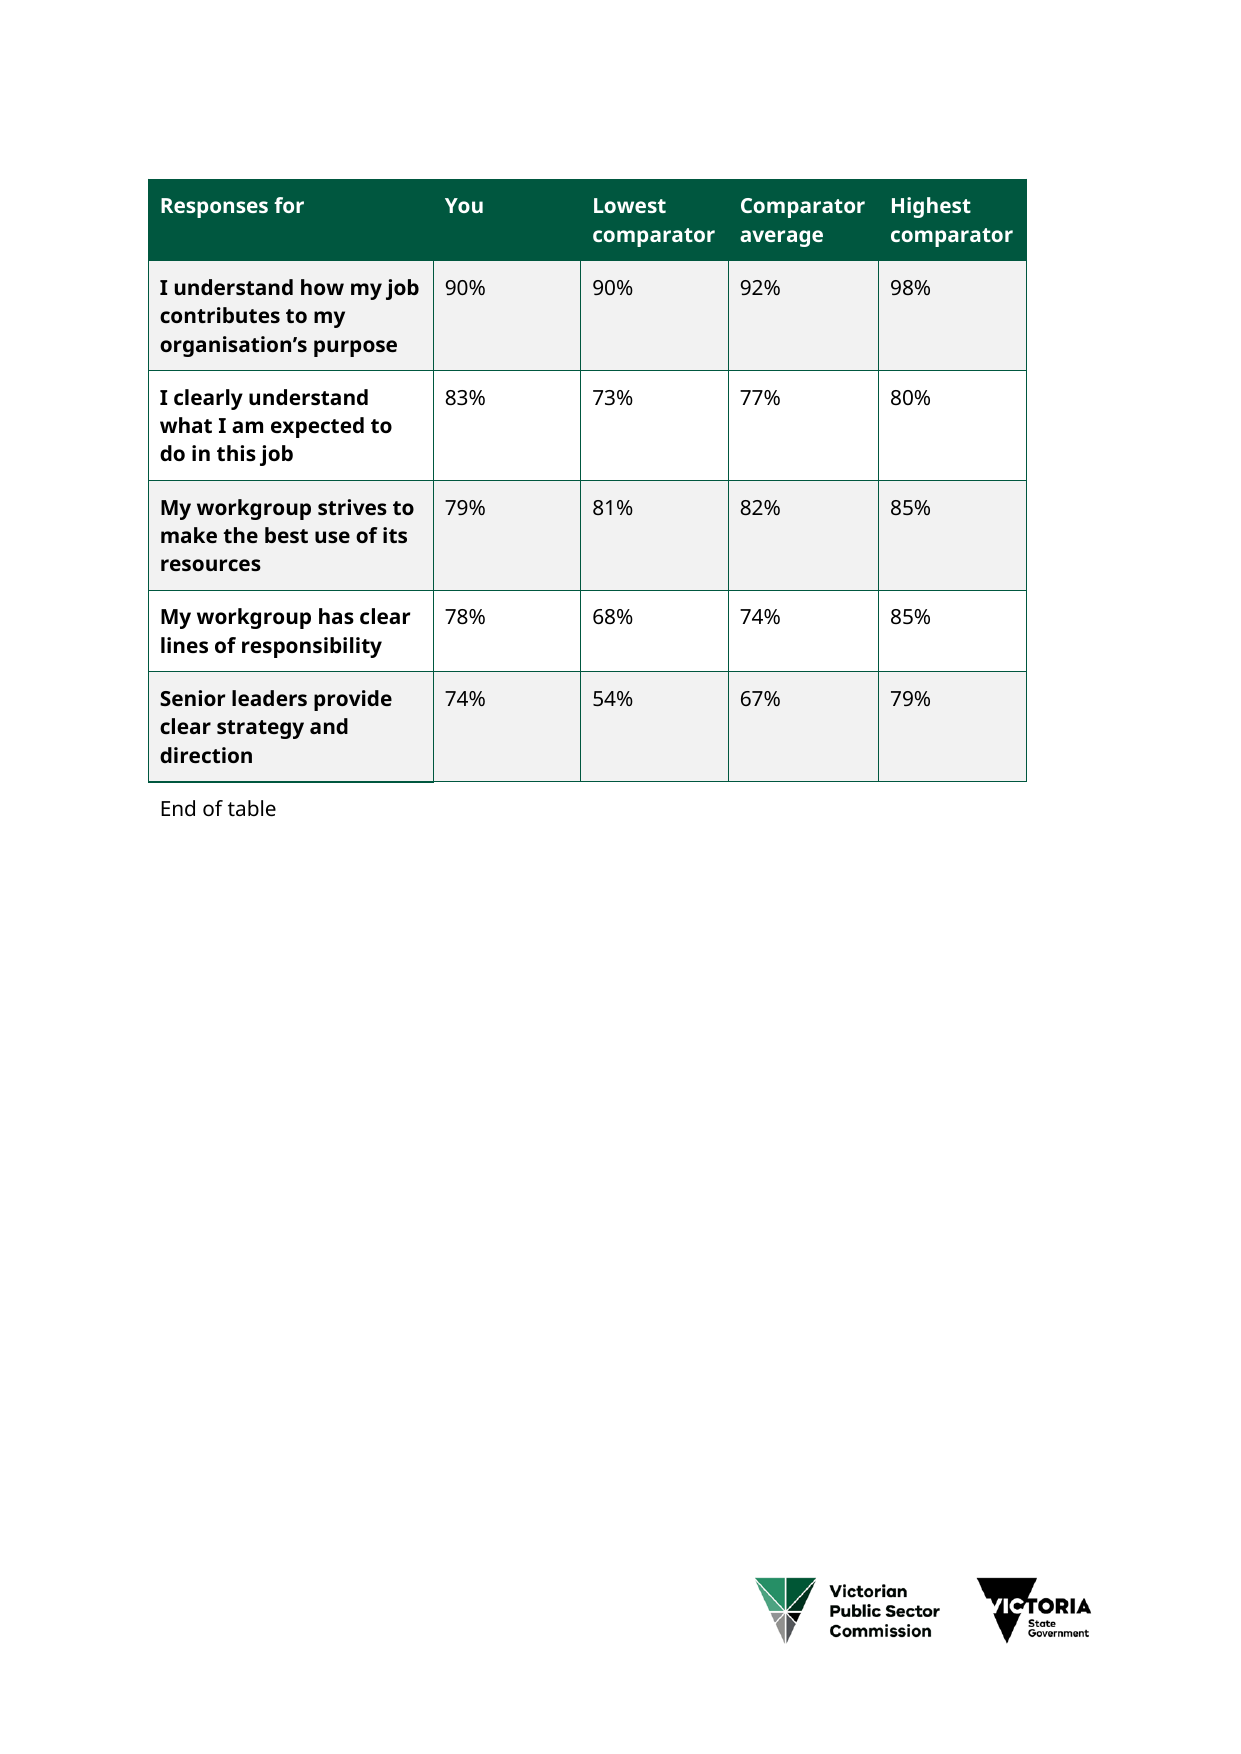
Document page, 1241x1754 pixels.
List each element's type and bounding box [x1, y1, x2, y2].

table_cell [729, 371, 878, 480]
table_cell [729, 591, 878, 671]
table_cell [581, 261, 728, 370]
picture [754, 1577, 1093, 1645]
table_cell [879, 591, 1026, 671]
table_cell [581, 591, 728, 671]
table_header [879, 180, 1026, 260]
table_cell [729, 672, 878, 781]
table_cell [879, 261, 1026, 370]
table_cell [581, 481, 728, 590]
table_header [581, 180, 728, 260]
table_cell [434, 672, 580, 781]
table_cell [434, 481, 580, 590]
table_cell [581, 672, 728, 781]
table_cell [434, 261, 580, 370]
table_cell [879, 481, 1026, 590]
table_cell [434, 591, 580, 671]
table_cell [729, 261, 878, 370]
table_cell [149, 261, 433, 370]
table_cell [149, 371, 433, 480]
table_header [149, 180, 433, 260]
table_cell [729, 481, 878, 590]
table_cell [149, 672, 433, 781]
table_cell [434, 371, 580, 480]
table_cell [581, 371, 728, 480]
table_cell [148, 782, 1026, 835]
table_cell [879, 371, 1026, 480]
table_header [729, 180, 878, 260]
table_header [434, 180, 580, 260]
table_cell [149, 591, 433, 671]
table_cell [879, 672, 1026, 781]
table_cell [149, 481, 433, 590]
